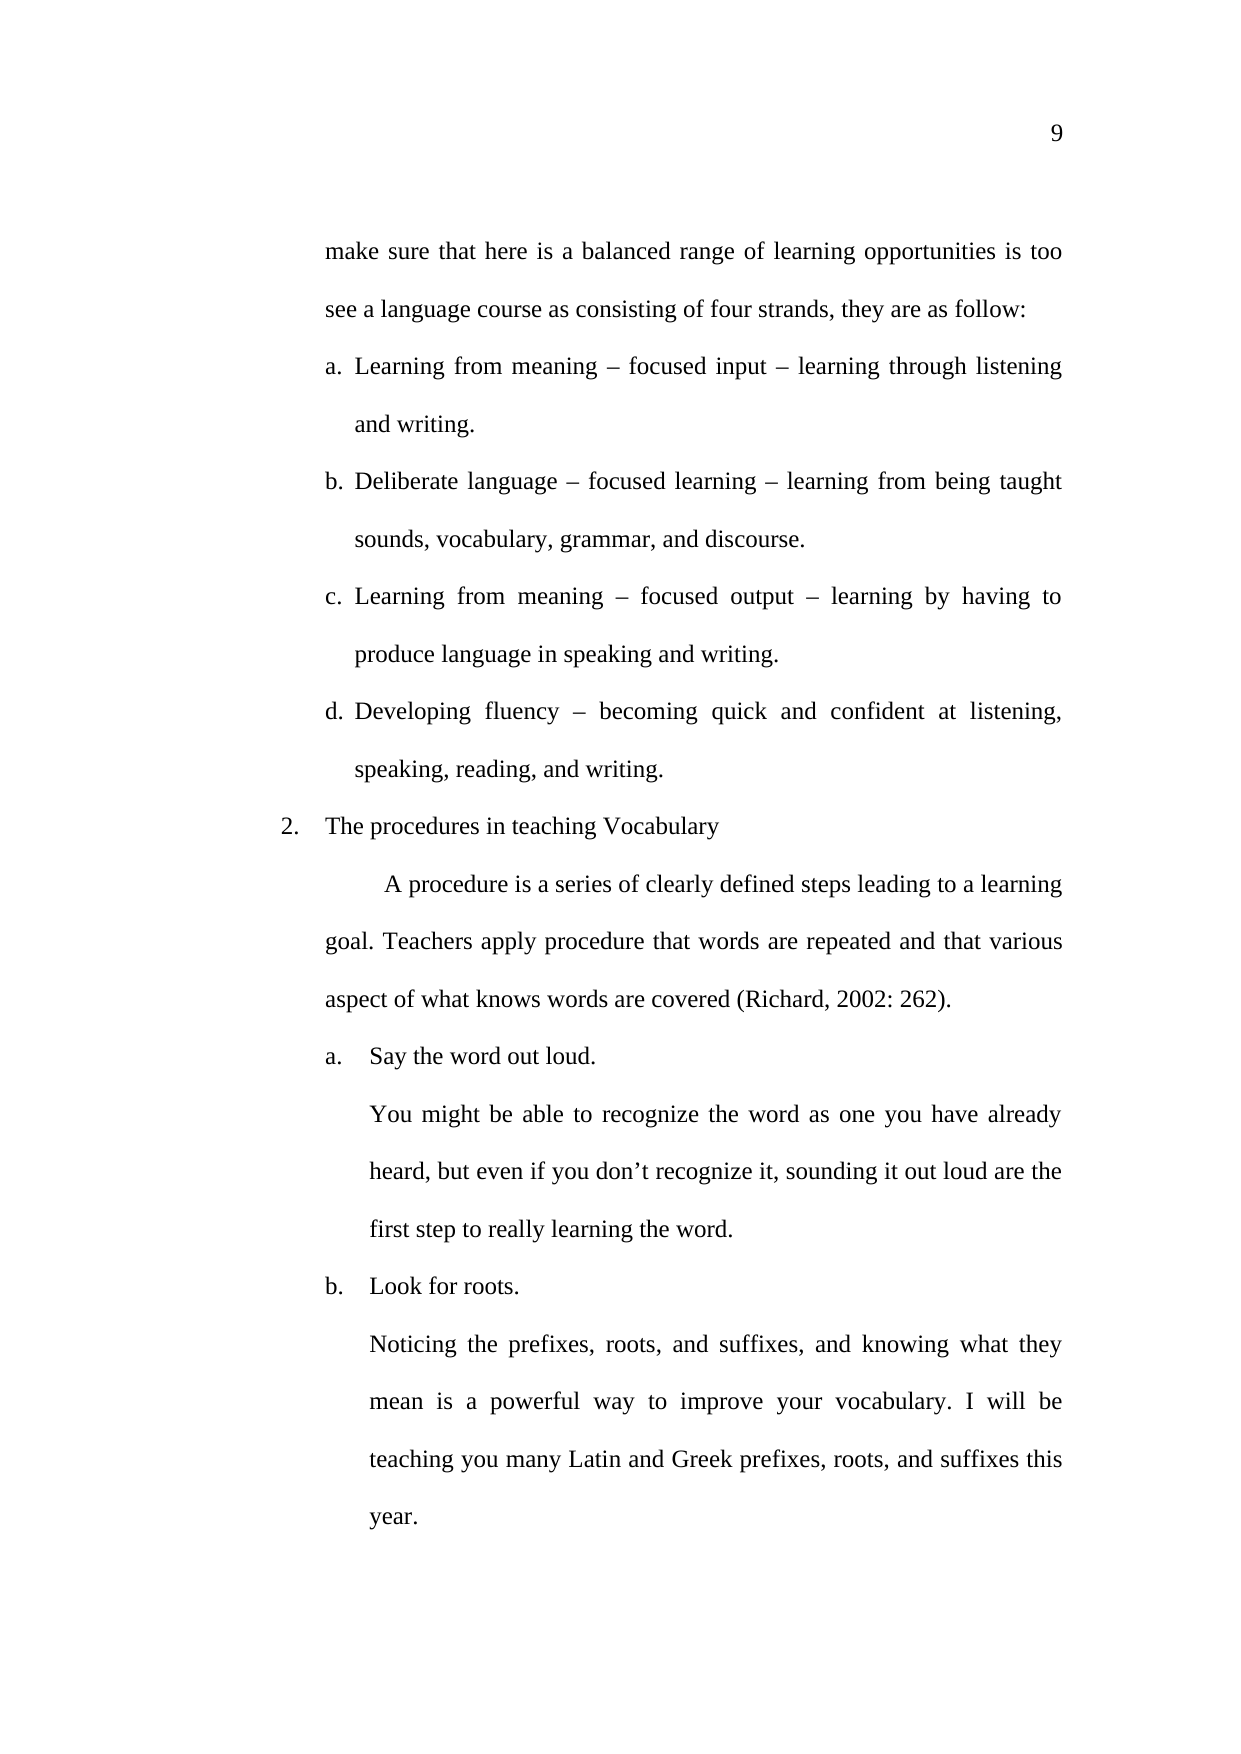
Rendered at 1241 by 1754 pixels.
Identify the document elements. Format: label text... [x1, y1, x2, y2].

list Noticing the prefixes, roots, and suffixes, and knowing what they mean is a powerful way to improve your vocabulary. I will be teaching you many Latin and Greek prefixes, roots, and suffixes this year. [369, 1329, 1063, 1530]
list Developing fluency – becoming quick and confident at listening, speaking, reading, and writing. [325, 696, 1063, 782]
list Learning from meaning – focused input – learning through listening and writing. [325, 351, 1063, 437]
list Deliberate language – focused learning – learning from being taught sounds, vocabulary, grammar, and discourse. [325, 466, 1063, 552]
list The procedures in teaching Vocabulary [281, 811, 1063, 840]
text A procedure is a series of clearly defined steps leading to a learning goal. Teachers apply procedure that words are repeated and that various aspect of what knows words are covered (Richard, 2002: 262). [325, 869, 1063, 1012]
list Learning from meaning – focused output – learning by having to produce language in speaking and writing. [325, 581, 1063, 667]
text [325, 236, 1063, 322]
list Look for roots. [325, 1271, 1063, 1300]
list Say the word out loud. [325, 1041, 1063, 1070]
text You might be able to recognize the word as one you have already heard, but even if you don’t recognize it, sounding it out loud are the first step to really learning the word. [369, 1099, 1063, 1242]
